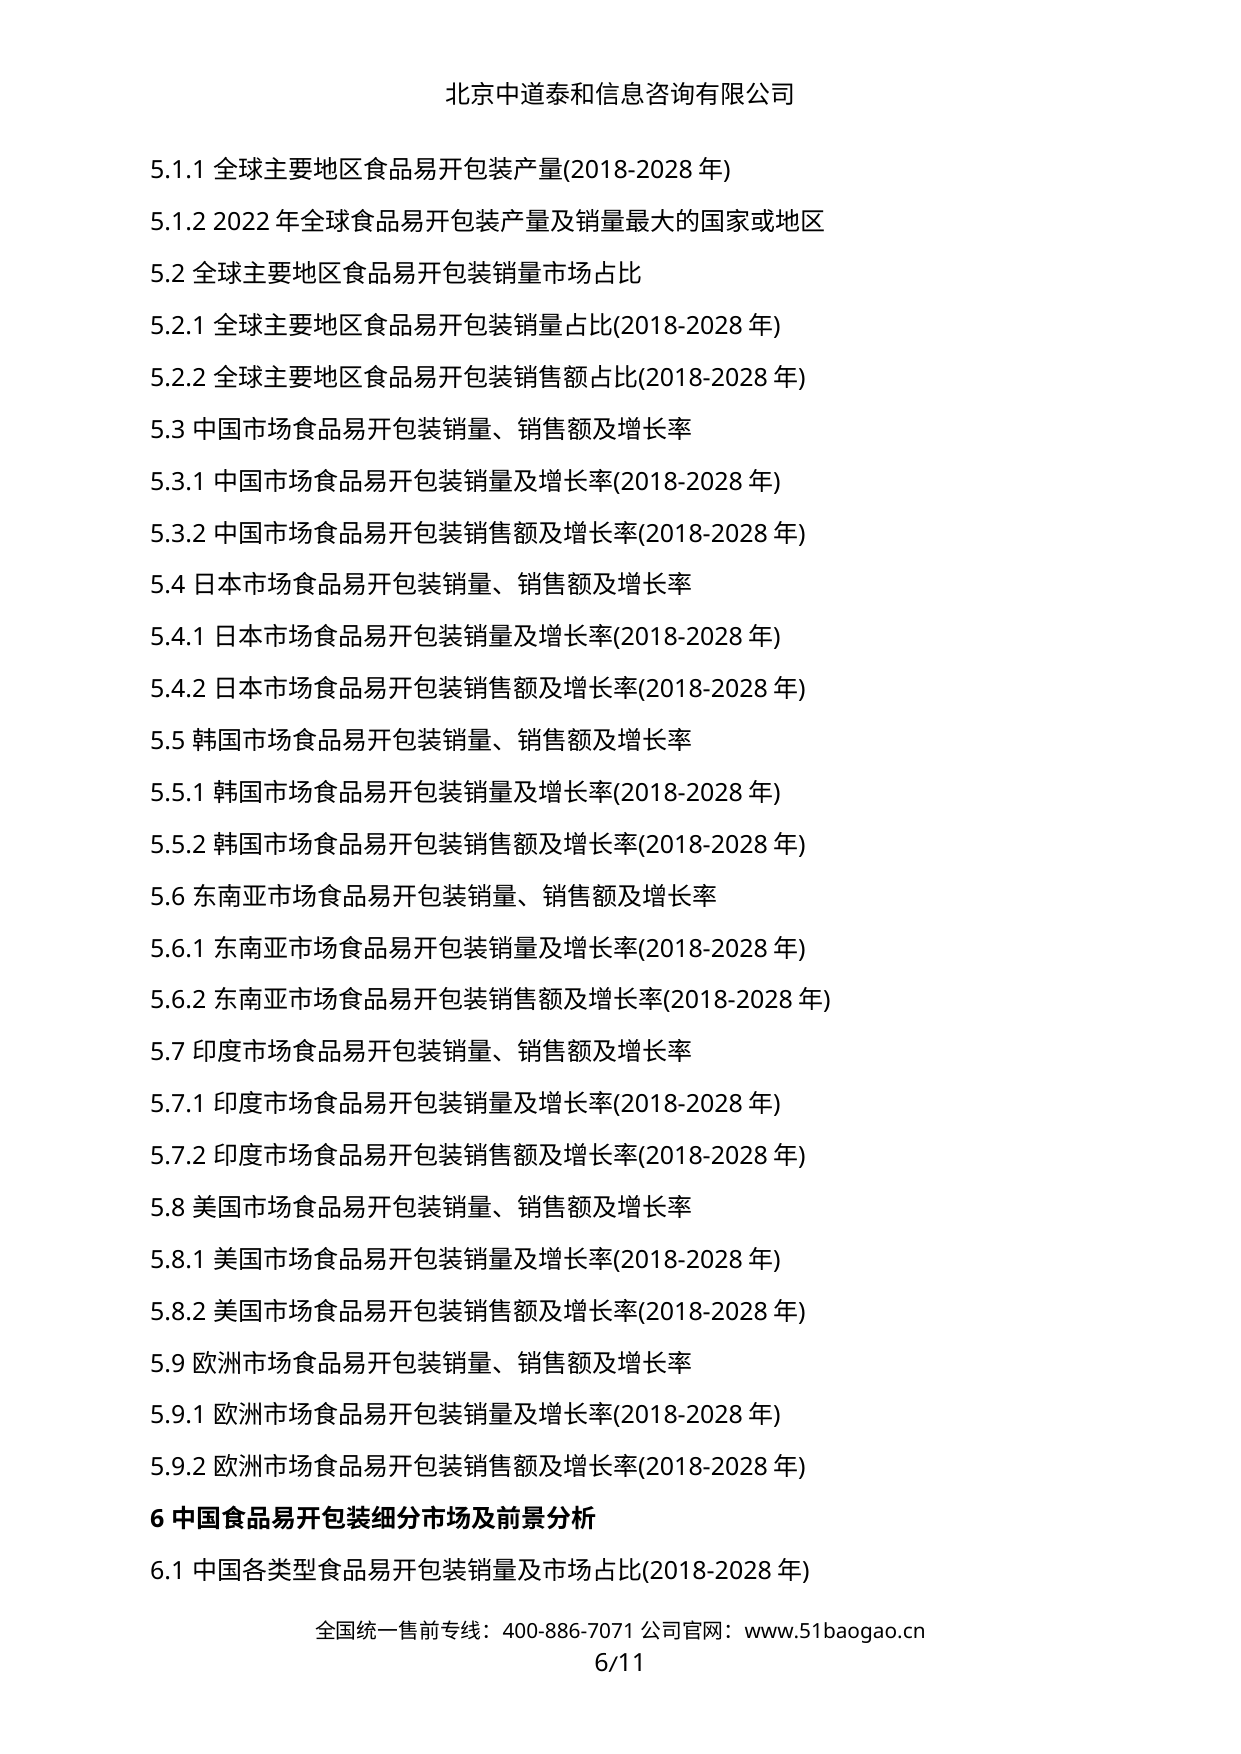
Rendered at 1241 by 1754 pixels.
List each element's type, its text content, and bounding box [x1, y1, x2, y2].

text 5.5 韩国市场食品易开包装销量、销售额及增长率 [150, 721, 1090, 757]
text 5.7 印度市场食品易开包装销量、销售额及增长率 [150, 1032, 1090, 1068]
text 5.6.2 东南亚市场食品易开包装销售额及增长率(2018-2028年) [150, 980, 1090, 1016]
text 5.5.1 韩国市场食品易开包装销量及增长率(2018-2028年) [150, 772, 1090, 809]
text 5.9.1 欧洲市场食品易开包装销量及增长率(2018-2028年) [150, 1395, 1090, 1431]
text 5.1.2 2022年全球食品易开包装产量及销量最大的国家或地区 [150, 202, 1090, 238]
text 5.4.1 日本市场食品易开包装销量及增长率(2018-2028年) [150, 617, 1090, 653]
text 5.8 美国市场食品易开包装销量、销售额及增长率 [150, 1187, 1090, 1224]
text 5.4.2 日本市场食品易开包装销售额及增长率(2018-2028年) [150, 669, 1090, 705]
text 5.2 全球主要地区食品易开包装销量市场占比 [150, 254, 1090, 290]
text 5.6.1 东南亚市场食品易开包装销量及增长率(2018-2028年) [150, 928, 1090, 964]
text 5.1.1 全球主要地区食品易开包装产量(2018-2028年) [150, 150, 1090, 186]
text 5.2.1 全球主要地区食品易开包装销量占比(2018-2028年) [150, 306, 1090, 342]
text 5.3.2 中国市场食品易开包装销售额及增长率(2018-2028年) [150, 513, 1090, 549]
text 5.3.1 中国市场食品易开包装销量及增长率(2018-2028年) [150, 461, 1090, 497]
text 5.8.1 美国市场食品易开包装销量及增长率(2018-2028年) [150, 1239, 1090, 1276]
text 5.4 日本市场食品易开包装销量、销售额及增长率 [150, 565, 1090, 601]
text 5.3 中国市场食品易开包装销量、销售额及增长率 [150, 409, 1090, 446]
text 6.1 中国各类型食品易开包装销量及市场占比(2018-2028年) [150, 1551, 1090, 1587]
text 6 中国食品易开包装细分市场及前景分析 [150, 1499, 1090, 1535]
text 5.2.2 全球主要地区食品易开包装销售额占比(2018-2028年) [150, 357, 1090, 394]
text 5.6 东南亚市场食品易开包装销量、销售额及增长率 [150, 876, 1090, 912]
text 5.8.2 美国市场食品易开包装销售额及增长率(2018-2028年) [150, 1291, 1090, 1327]
text 5.9 欧洲市场食品易开包装销量、销售额及增长率 [150, 1343, 1090, 1379]
text 5.5.2 韩国市场食品易开包装销售额及增长率(2018-2028年) [150, 824, 1090, 861]
text 5.7.1 印度市场食品易开包装销量及增长率(2018-2028年) [150, 1084, 1090, 1120]
text 5.9.2 欧洲市场食品易开包装销售额及增长率(2018-2028年) [150, 1447, 1090, 1483]
text 5.7.2 印度市场食品易开包装销售额及增长率(2018-2028年) [150, 1136, 1090, 1172]
